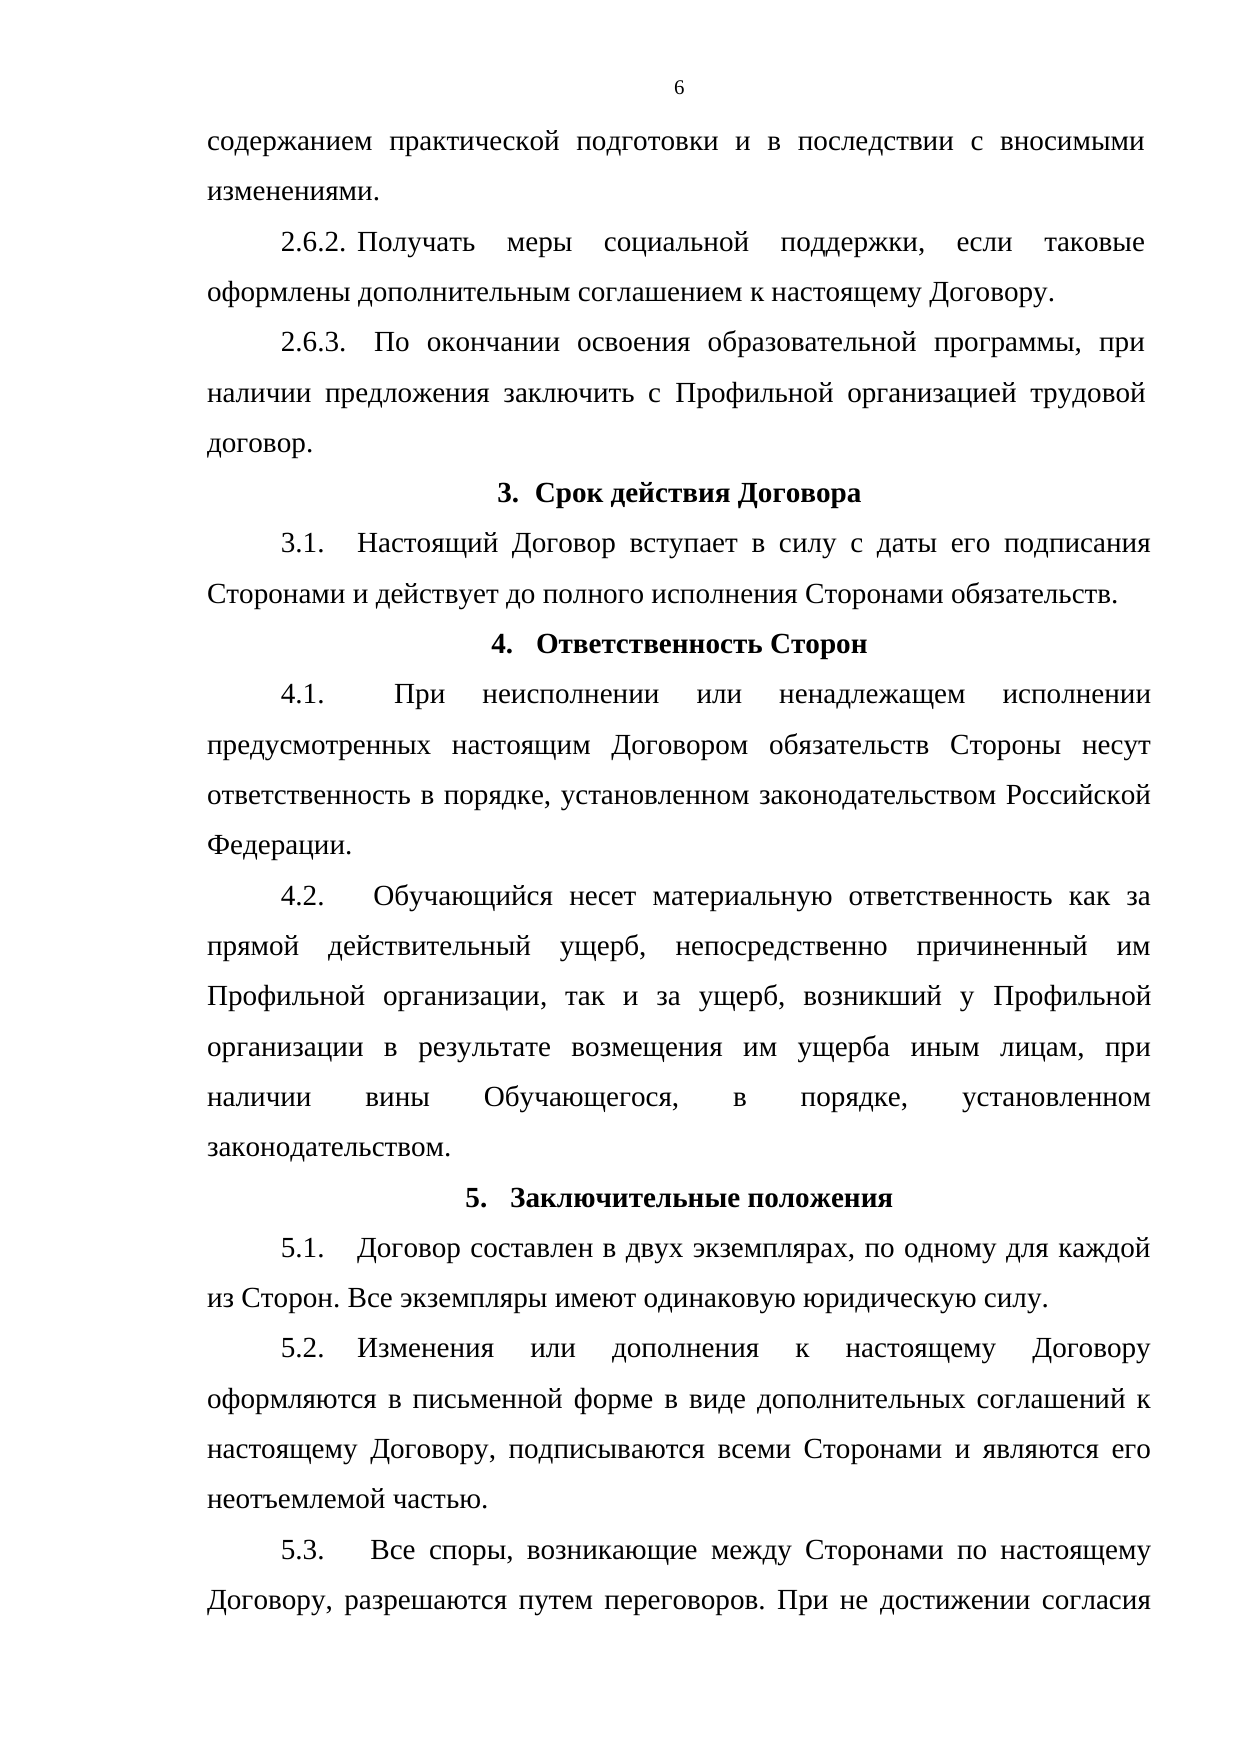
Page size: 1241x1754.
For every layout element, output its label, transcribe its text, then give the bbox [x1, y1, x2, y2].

list Договор составлен в двух экземплярах, по одному для каждой из Сторон. Все экземпляры имеют одинаковую юридическую силу. [207, 1230, 1152, 1314]
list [207, 123, 1146, 207]
list Срок действия Договора [207, 475, 1152, 509]
list Обучающийся несет материальную ответственность как за прямой действительный ущерб, непосредственно причиненный им Профильной организации, так и за ущерб, возникший у Профильной организации в результате возмещения им ущерба иным лицам, при наличии вины Обучающегося, в порядке, установленном законодательством. [207, 878, 1152, 1163]
list По окончании освоения образовательной программы, при наличии предложения заключить с Профильной организацией трудовой договор. [207, 324, 1146, 458]
list При неисполнении или ненадлежащем исполнении предусмотренных настоящим Договором обязательств Стороны несут ответственность в порядке, установленном законодательством Российской Федерации. [207, 677, 1152, 861]
list Изменения или дополнения к настоящему Договору оформляются в письменной форме в виде дополнительных соглашений к настоящему Договору, подписываются всеми Сторонами и являются его неотъемлемой частью. [207, 1331, 1152, 1515]
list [207, 1532, 1152, 1616]
list Ответственность Сторон [207, 626, 1152, 660]
list Получать меры социальной поддержки, если таковые оформлены дополнительным соглашением к настоящему Договору. [207, 224, 1146, 308]
list Настоящий Договор вступает в силу с даты его подписания Сторонами и действует до полного исполнения Сторонами обязательств. [207, 526, 1152, 609]
list Заключительные положения [207, 1180, 1152, 1213]
